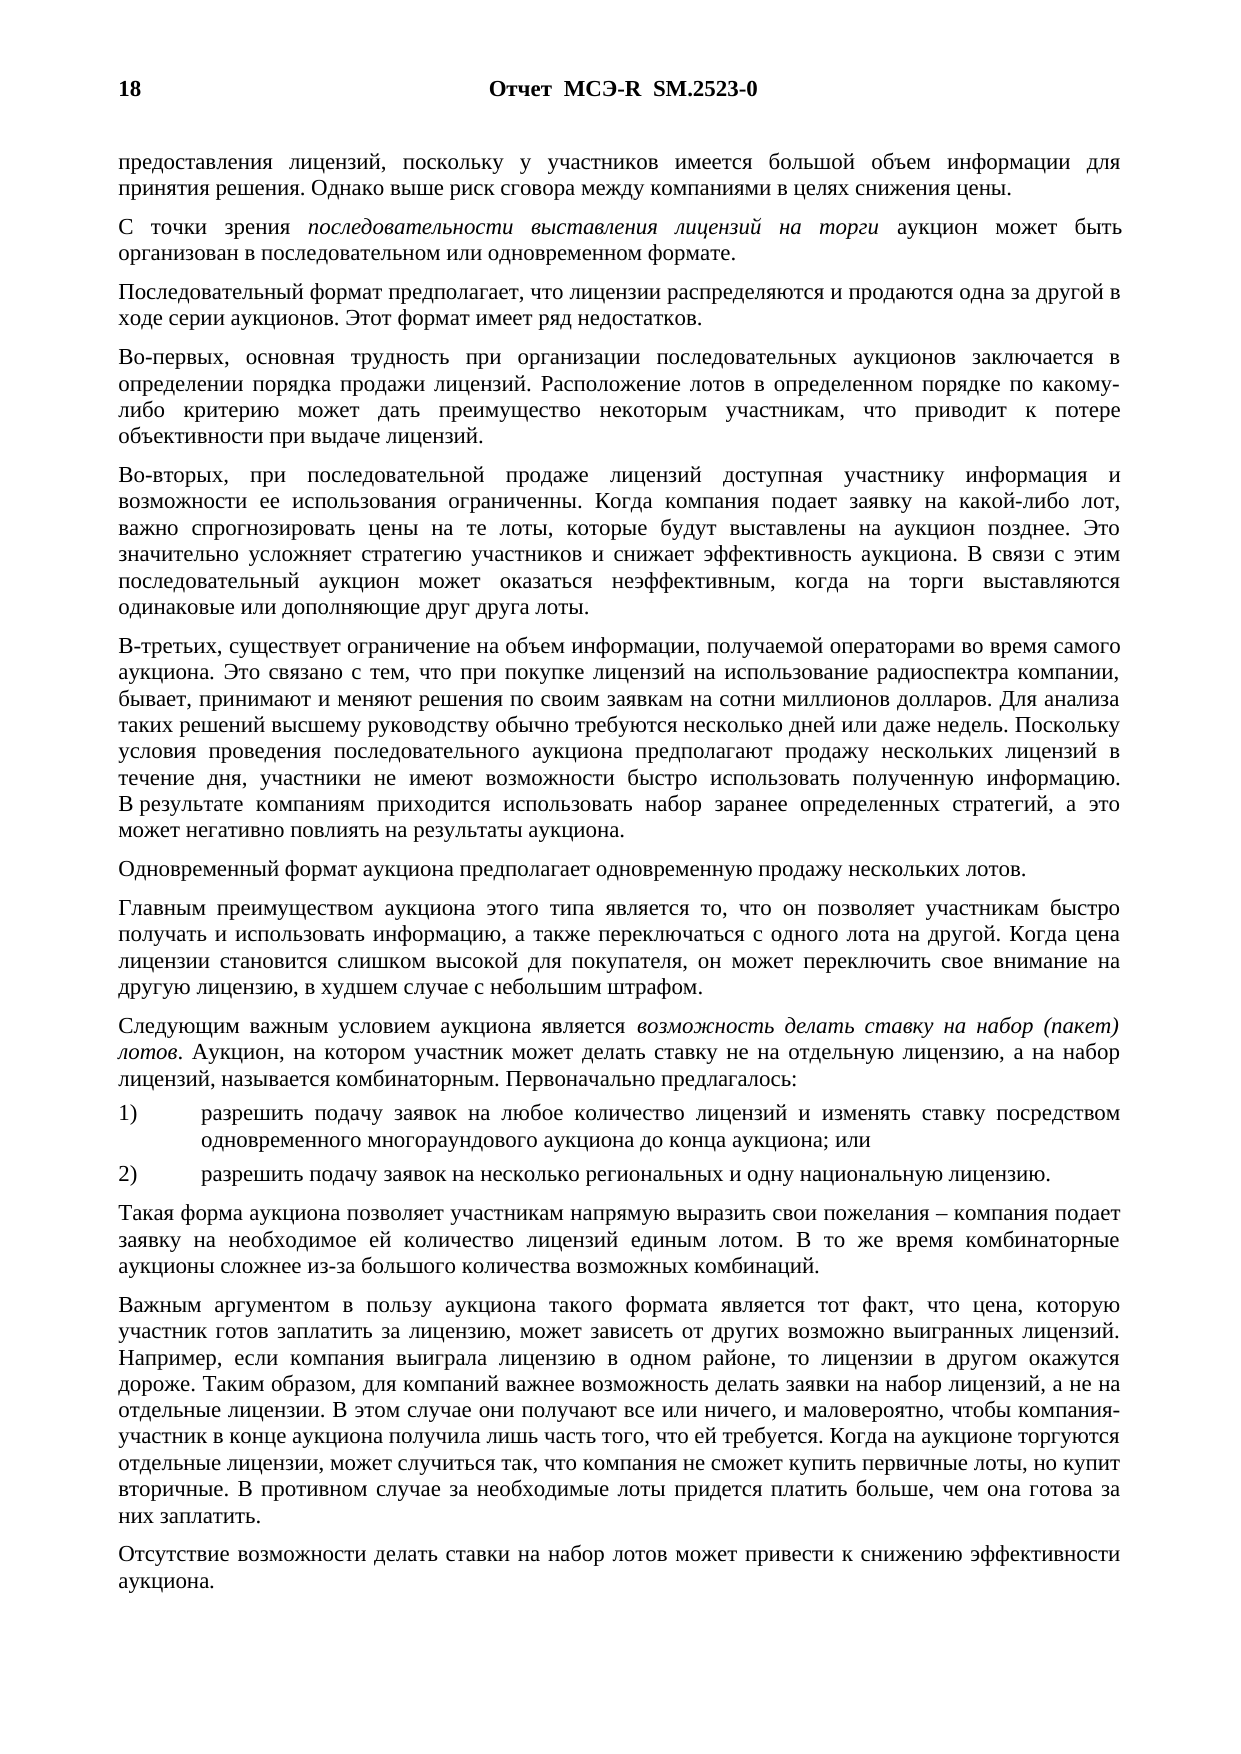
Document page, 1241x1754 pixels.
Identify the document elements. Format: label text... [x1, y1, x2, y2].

text Важным аргументом в пользу аукциона такого формата является тот факт, что цена, которую участник готов заплатить за лицензию, может зависеть от других возможно выигранных лицензий. Например, если компания выиграла лицензию в одном районе, то лицензии в другом окажутся дороже. Таким образом, для компаний важнее возможность делать заявки на набор лицензий, а не на отдельные лицензии. В этом случае они получают все или ничего, и маловероятно, чтобы компания-участник в конце аукциона получила лишь часть того, что ей требуется. Когда на аукционе торгуются отдельные лицензии, может случиться так, что компания не сможет купить первичные лоты, но купит вторичные. В противном случае за необходимые лоты придется платить больше, чем она готова за них заплатить. [118, 1291, 1122, 1528]
text Во-вторых, при последовательной продаже лицензий доступная участнику информация и возможности ее использования ограниченны. Когда компания подает заявку на какой-либо лот, важно спрогнозировать цены на те лоты, которые будут выставлены на аукцион позднее. Это значительно усложняет стратегию участников и снижает эффективность аукциона. В связи с этим последовательный аукцион может оказаться неэффективным, когда на торги выставляются одинаковые или дополняющие друг друга лоты. [118, 461, 1122, 619]
text Во-первых, основная трудность при организации последовательных аукционов заключается в определении порядка продажи лицензий. Расположение лотов в определенном порядке по какому-либо критерию может дать преимущество некоторым участникам, что приводит к потере объективности при выдаче лицензий. [118, 343, 1122, 449]
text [118, 148, 1122, 200]
text С точки зрения последовательности выставления лицензий на торги аукцион может быть организован в последовательном или одновременном формате. [118, 213, 1122, 266]
text Следующим важным условием аукциона является возможность делать ставку на набор (пакет) лотов. Аукцион, на котором участник может делать ставку не на отдельную лицензию, а на набор лицензий, называется комбинаторным. Первоначально предлагалось: [118, 1012, 1122, 1091]
text Главным преимуществом аукциона этого типа является то, что он позволяет участникам быстро получать и использовать информацию, а также переключаться с одного лота на другой. Когда цена лицензии становится слишком высокой для покупателя, он может переключить свое внимание на другую лицензию, в худшем случае с небольшим штрафом. [118, 894, 1122, 999]
text В-третьих, существует ограничение на объем информации, получаемой операторами во время самого аукциона. Это связано с тем, что при покупке лицензий на использование радиоспектра компании, бывает, принимают и меняют решения по своим заявкам на сотни миллионов долларов. Для анализа таких решений высшему руководству обычно требуются несколько дней или даже недель. Поскольку условия проведения последовательного аукциона предполагают продажу нескольких лицензий в течение дня, участники не имеют возможности быстро использовать полученную информацию. В результате компаниям приходится использовать набор заранее определенных стратегий, а это может негативно повлиять на результаты аукциона. [118, 632, 1122, 843]
text Одновременный формат аукциона предполагает одновременную продажу нескольких лотов. [118, 855, 1122, 882]
text Отсутствие возможности делать ставки на набор лотов может привести к снижению эффективности аукциона. [118, 1541, 1122, 1593]
text 1) разрешить подачу заявок на любое количество лицензий и изменять ставку посредством одновременного многораундового аукциона до конца аукциона; или [118, 1099, 1122, 1152]
text Последовательный формат предполагает, что лицензии распределяются и продаются одна за другой в ходе серии аукционов. Этот формат имеет ряд недостатков. [118, 278, 1122, 331]
text 2) разрешить подачу заявок на несколько региональных и одну национальную лицензию. [118, 1160, 1122, 1187]
text Такая форма аукциона позволяет участникам напрямую выразить свои пожелания – компания подает заявку на необходимое ей количество лицензий единым лотом. В то же время комбинаторные аукционы сложнее из-за большого количества возможных комбинаций. [118, 1199, 1122, 1278]
